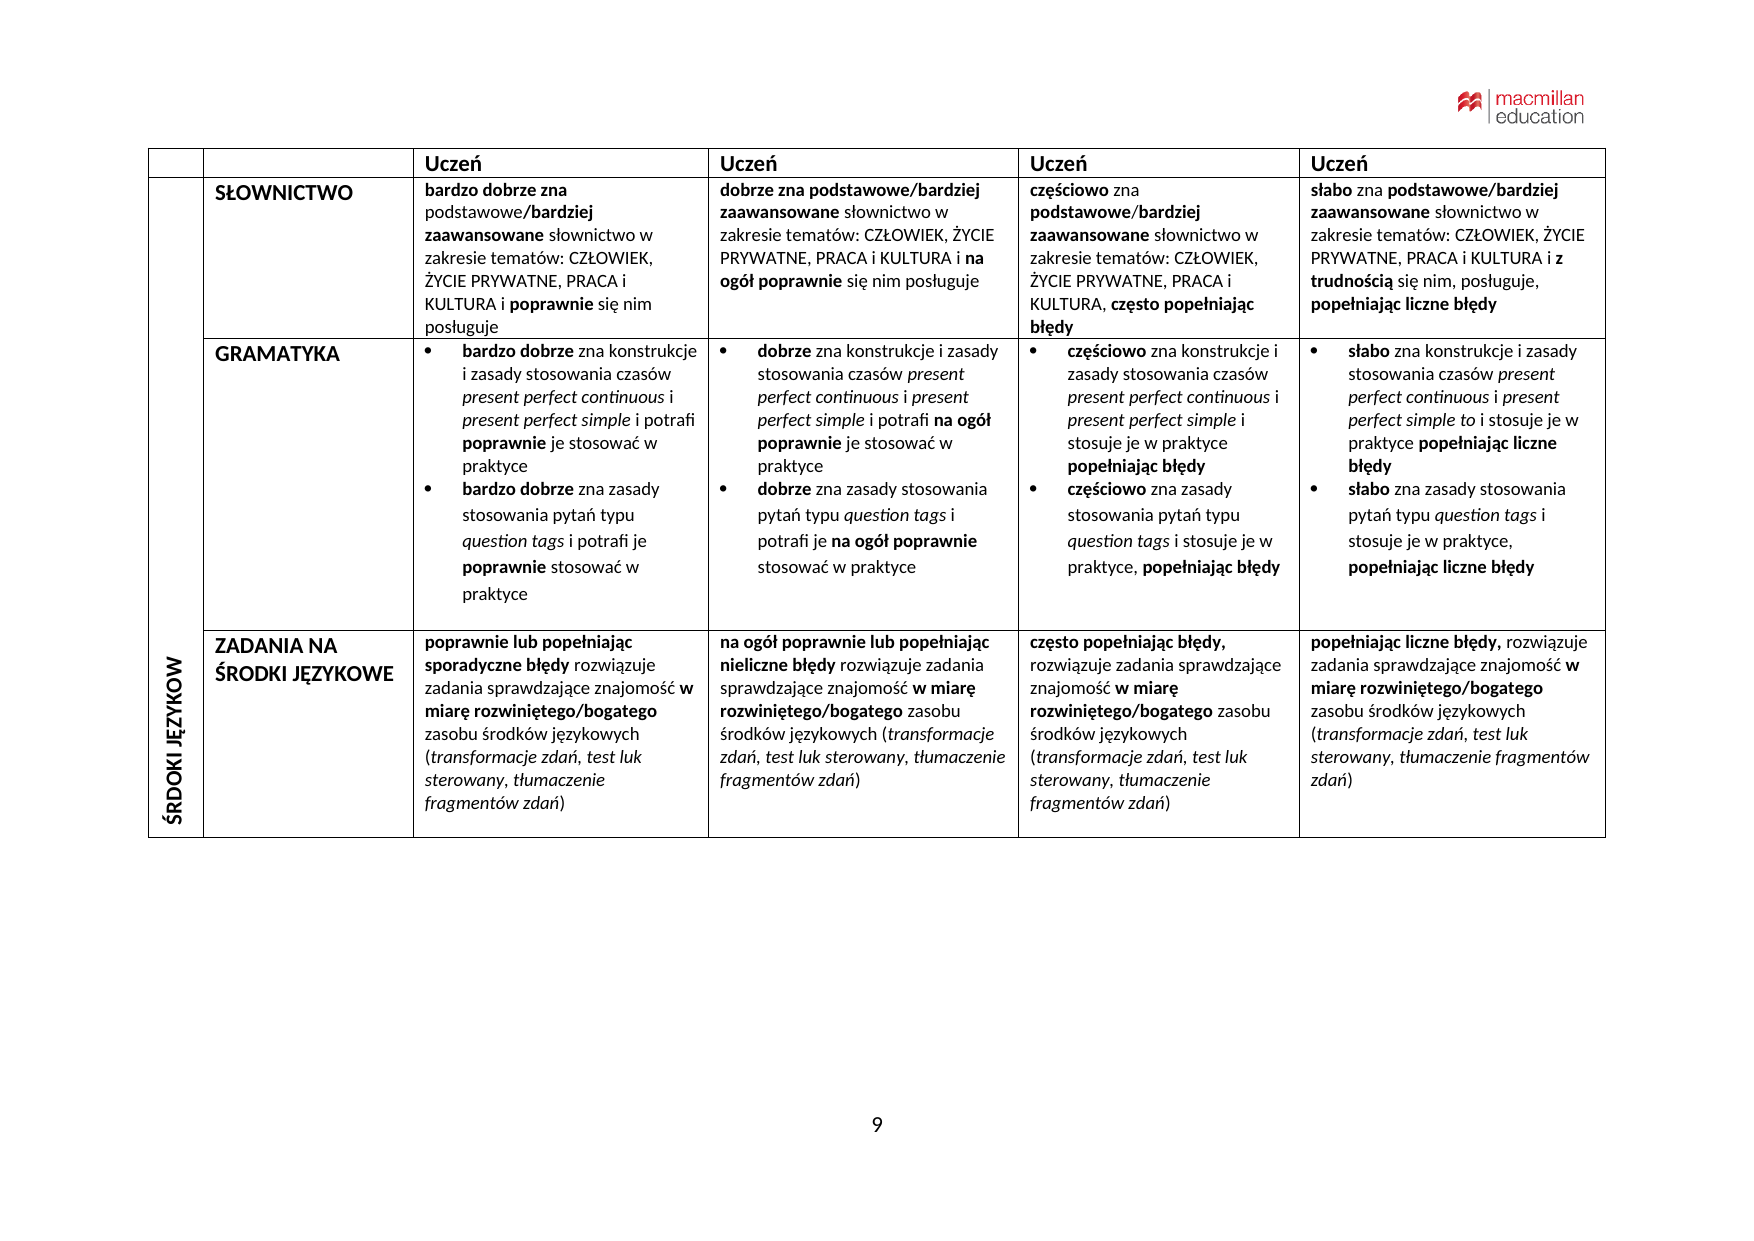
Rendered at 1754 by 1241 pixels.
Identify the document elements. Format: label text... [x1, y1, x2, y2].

table_cell [149, 149, 203, 177]
table_cell słabo zna podstawowe/bardziej zaawansowane słownictwo w zakresie tematów: CZŁOWIEK, ŻYCIE PRYWATNE, PRACA i KULTURA i z trudnością się nim, posługuje, popełniając liczne błędy [1300, 178, 1605, 338]
table_cell ŚRDOKI JĘZYKOW [149, 178, 203, 837]
table_cell poprawnie lub popełniając sporadyczne błędy rozwiązuje zadania sprawdzające znajomość w miarę rozwiniętego/bogatego zasobu środków językowych (transformacje zdań, test luk sterowany, tłumaczenie fragmentów zdań) [414, 631, 708, 837]
table_cell [204, 149, 413, 177]
table_cell częściowo zna podstawowe/bardziej zaawansowane słownictwo w zakresie tematów: CZŁOWIEK, ŻYCIE PRYWATNE, PRACA i KULTURA, często popełniając błędy [1019, 178, 1299, 338]
table_cell bardzo dobrze zna podstawowe/bardziej zaawansowane słownictwo w zakresie tematów: CZŁOWIEK, ŻYCIE PRYWATNE, PRACA i KULTURA i poprawnie się nim posługuje [414, 178, 708, 338]
picture [1442, 73, 1607, 141]
table_cell OCENA DOSTATECZNE Uczeń [1019, 149, 1299, 177]
table_cell często popełniając błędy, rozwiązuje zadania sprawdzające znajomość w miarę rozwiniętego/bogatego zasobu środków językowych (transformacje zdań, test luk sterowany, tłumaczenie fragmentów zdań) [1019, 631, 1299, 837]
table_cell ZADANIA NA ŚRODKI JĘZYKOWE [204, 631, 413, 837]
table_cell OCENA DOBRA Uczeń [709, 149, 1018, 177]
table_cell OCENA BARDZO DOBRA Uczeń [414, 149, 708, 177]
table_cell GRAMATYKA [204, 339, 413, 630]
table_cell dobrze zna podstawowe/bardziej zaawansowane słownictwo w zakresie tematów: CZŁOWIEK, ŻYCIE PRYWATNE, PRACA i KULTURA i na ogół poprawnie się nim posługuje [709, 178, 1018, 338]
table_cell bardzo dobrze zna konstrukcje i zasady stosowania czasów present perfect continuous i present perfect simple i potrafi poprawnie je stosować w praktyce bardzo dobrze zna zasady stosowania pytań typu question tags i potrafi je poprawnie stosować w praktyce [414, 339, 708, 630]
table_cell na ogół poprawnie lub popełniając nieliczne błędy rozwiązuje zadania sprawdzające znajomość w miarę rozwiniętego/bogatego zasobu środków językowych (transformacje zdań, test luk sterowany, tłumaczenie fragmentów zdań) [709, 631, 1018, 837]
table_cell częściowo zna konstrukcje i zasady stosowania czasów present perfect continuous i present perfect simple i stosuje je w praktyce popełniając błędy częściowo zna zasady stosowania pytań typu question tags i stosuje je w praktyce, popełniając błędy [1019, 339, 1299, 630]
table_cell OCENA DOPUSZCZAJĄCA Uczeń [1300, 149, 1605, 177]
table_cell popełniając liczne błędy, rozwiązuje zadania sprawdzające znajomość w miarę rozwiniętego/bogatego zasobu środków językowych (transformacje zdań, test luk sterowany, tłumaczenie fragmentów zdań) [1300, 631, 1605, 837]
table_cell słabo zna konstrukcje i zasady stosowania czasów present perfect continuous i present perfect simple to i stosuje je w praktyce popełniając liczne błędy słabo zna zasady stosowania pytań typu question tags i stosuje je w praktyce, popełniając liczne błędy [1300, 339, 1605, 630]
table_cell dobrze zna konstrukcje i zasady stosowania czasów present perfect continuous i present perfect simple i potrafi na ogół poprawnie je stosować w praktyce dobrze zna zasady stosowania pytań typu question tags i potrafi je na ogół poprawnie stosować w praktyce [709, 339, 1018, 630]
table_cell SŁOWNICTWO [204, 178, 413, 338]
